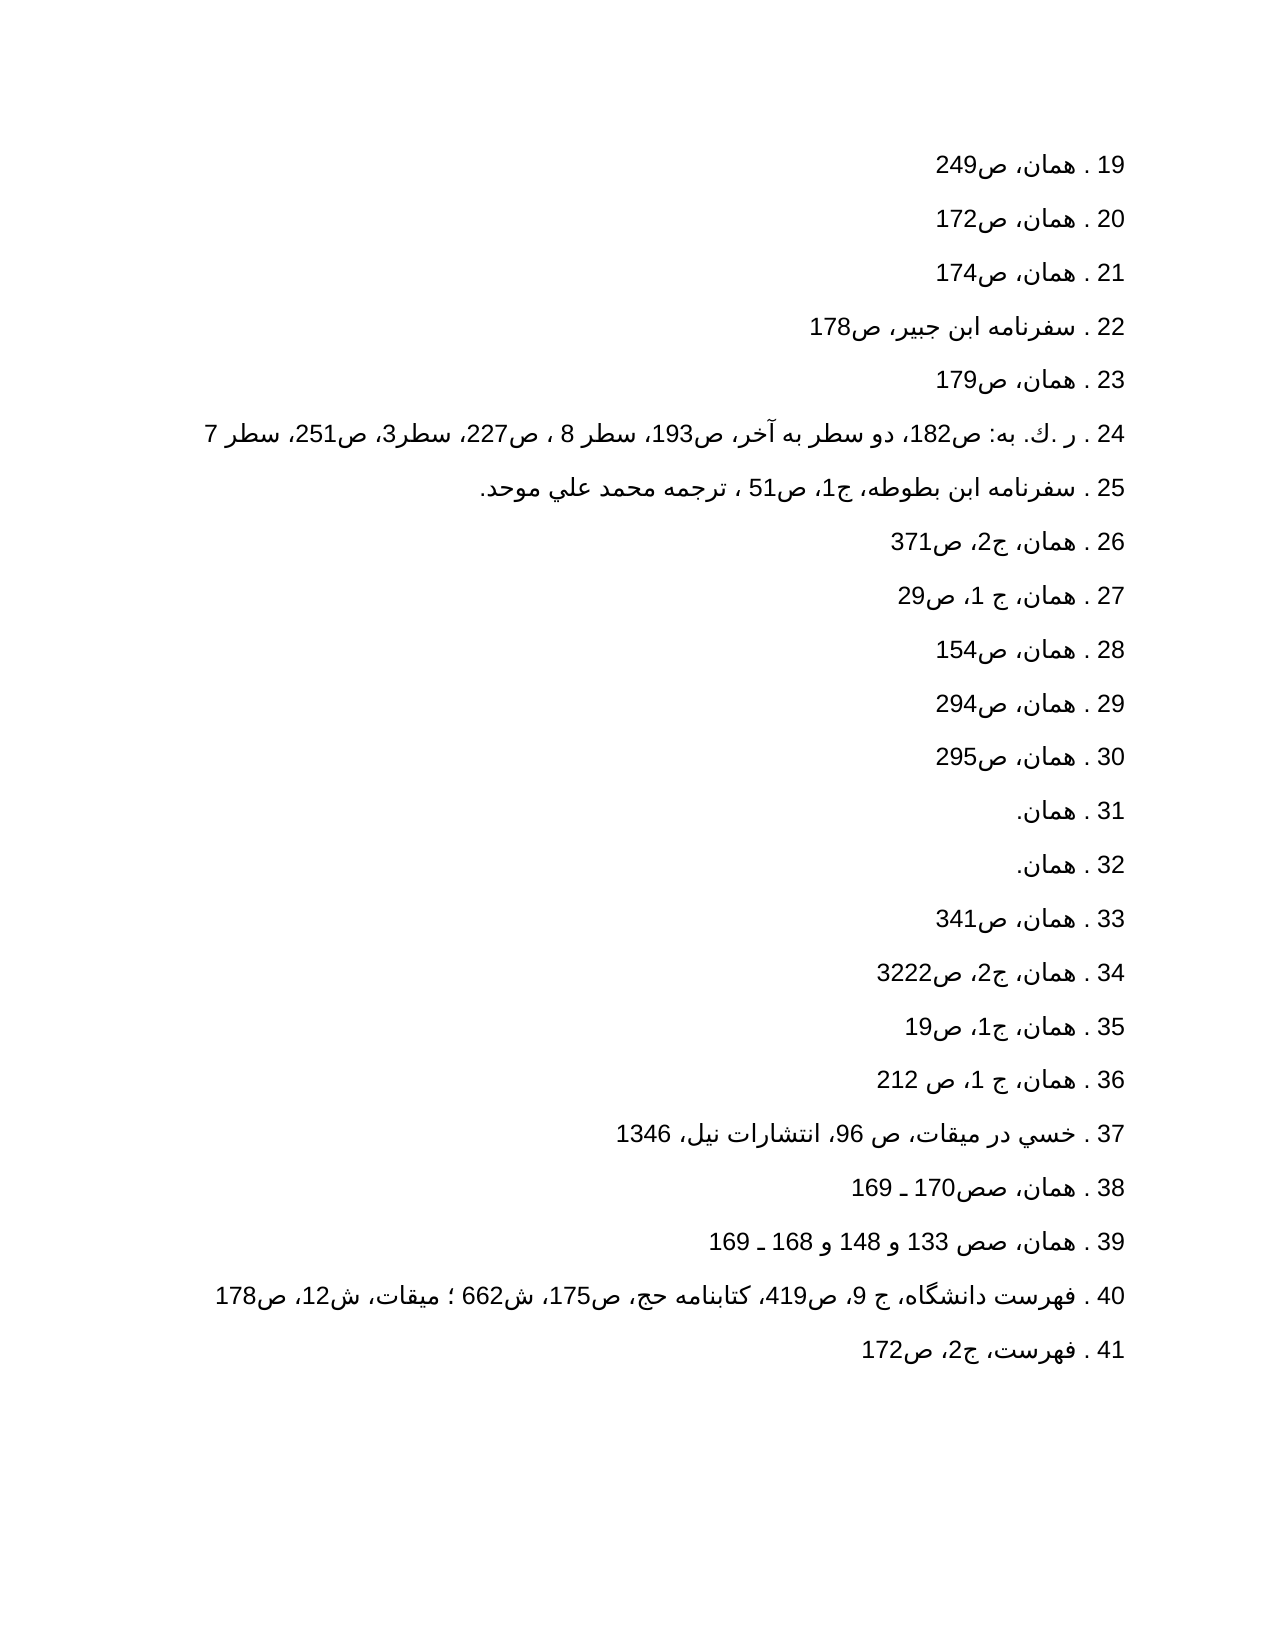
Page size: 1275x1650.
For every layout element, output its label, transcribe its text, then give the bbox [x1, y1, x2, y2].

text 26 . همان، ج2، ص371 [150, 527, 1125, 556]
text 19 . همان، ص249 [150, 150, 1125, 179]
text 30 . همان، ص295 [150, 742, 1125, 771]
text 32 . همان. [150, 850, 1125, 879]
text 24 . ر .ك. به: ص182، دو سطر به آخر، ص193، سطر 8 ، ص227، سطر3، ص251، سطر 7 [150, 419, 1125, 448]
text 31 . همان. [150, 796, 1125, 825]
text 41 . فهرست، ج2، ص172 [150, 1335, 1125, 1363]
text 36 . همان، ج 1، ص 212 [150, 1066, 1125, 1094]
text 35 . همان، ج1، ص19 [150, 1012, 1125, 1040]
text 37 . خسي در ميقات، ص 96، انتشارات نيل، 1346 [150, 1119, 1125, 1148]
text 33 . همان، ص341 [150, 904, 1125, 933]
text 29 . همان، ص294 [150, 688, 1125, 717]
text 40 . فهرست دانشگاه، ج 9، ص419، كتابنامه حج، ص175، ش662 ؛ ميقات، ش12، ص178 [150, 1281, 1125, 1310]
text 23 . همان، ص179 [150, 365, 1125, 394]
text 21 . همان، ص174 [150, 258, 1125, 286]
text 27 . همان، ج 1، ص29 [150, 581, 1125, 609]
text 22 . سفرنامه ابن جبير، ص178 [150, 312, 1125, 340]
text 25 . سفرنامه ابن بطوطه، ج1، ص51 ، ترجمه محمد علي موحد. [150, 473, 1125, 502]
text 28 . همان، ص154 [150, 635, 1125, 663]
text 20 . همان، ص172 [150, 204, 1125, 233]
text 39 . همان، صص 133 و 148 و 168 ـ 169 [150, 1227, 1125, 1256]
text 38 . همان، صص170 ـ 169 [150, 1173, 1125, 1202]
text 34 . همان، ج2، ص3222 [150, 958, 1125, 987]
